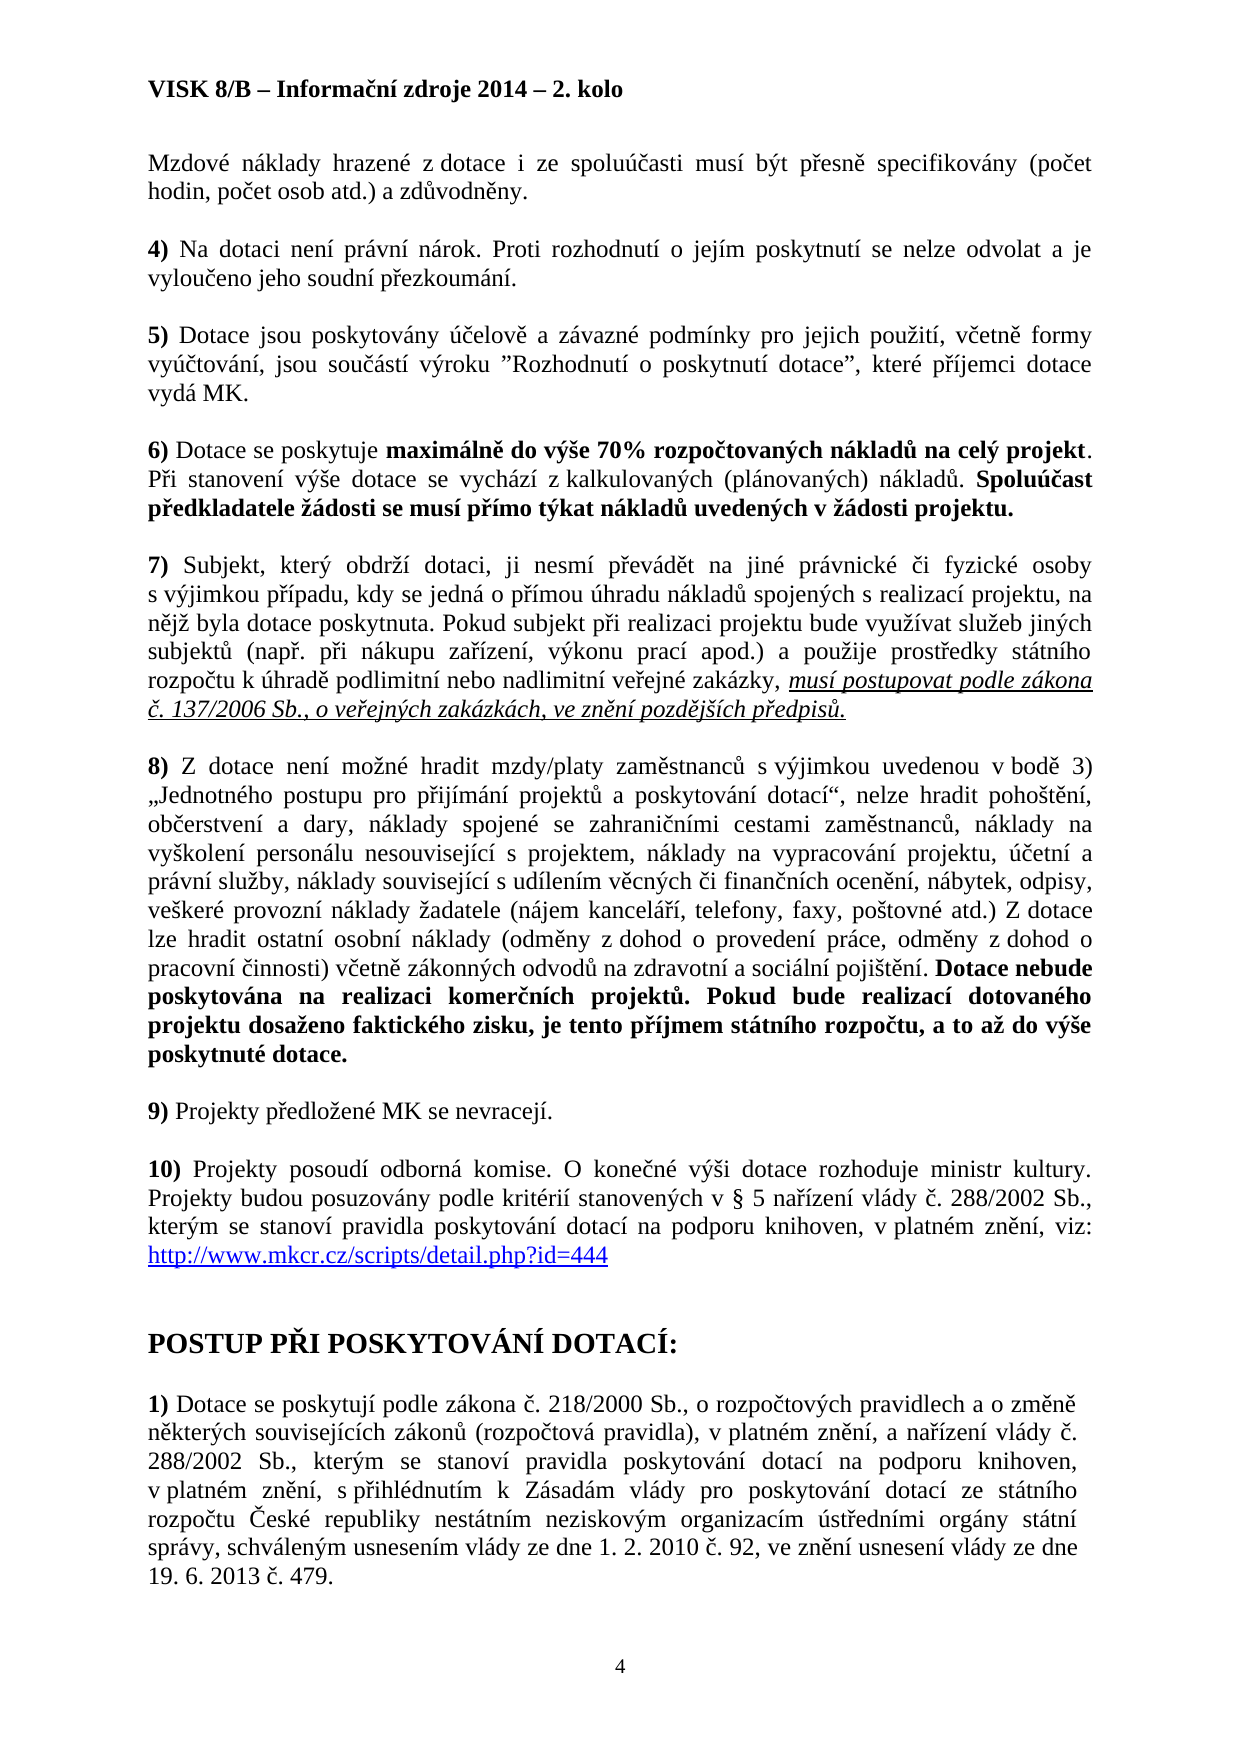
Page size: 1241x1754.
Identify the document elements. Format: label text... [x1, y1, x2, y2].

text 7) Subjekt, který obdrží dotaci, ji nesmí převádět na jiné právnické či fyzické osoby s výjimkou případu, kdy se jedná o přímou úhradu nákladů spojených s realizací projektu, na nějž byla dotace poskytnuta. Pokud subjekt při realizaci projektu bude využívat služeb jiných subjektů (např. při nákupu zařízení, výkonu prací apod.) a použije prostředky státního rozpočtu k úhradě podlimitní nebo nadlimitní veřejné zakázky, musí postupovat podle zákona č. 137/2006 Sb., o veřejných zakázkách, ve znění pozdějších předpisů. [148, 550, 1093, 723]
text 4) Na dotaci není právní nárok. Proti rozhodnutí o jejím poskytnutí se nelze odvolat a je vyloučeno jeho soudní přezkoumání. [148, 234, 1093, 291]
text 5) Dotace jsou poskytovány účelově a závazné podmínky pro jejich použití, včetně formy vyúčtování, jsou součástí výroku ”Rozhodnutí o poskytnutí dotace”, které příjemci dotace vydá MK. [148, 320, 1093, 406]
text 10) Projekty posoudí odborná komise. O konečné výši dotace rozhoduje ministr kultury. Projekty budou posuzovány podle kritérií stanovených v § 5 nařízení vlády č. 288/2002 Sb., kterým se stanoví pravidla poskytování dotací na podporu knihoven, v platném znění, viz: http://www.mkcr.cz/scripts/detail.php?id=444 [148, 1154, 1093, 1269]
text 8) Z dotace není možné hradit mzdy/platy zaměstnanců s výjimkou uvedenou v bodě 3) „Jednotného postupu pro přijímání projektů a poskytování dotací“, nelze hradit pohoštění, občerstvení a dary, náklady spojené se zahraničními cestami zaměstnanců, náklady na vyškolení personálu nesouvisející s projektem, náklady na vypracování projektu, účetní a právní služby, náklady související s udílením věcných či finančních ocenění, nábytek, odpisy, veškeré provozní náklady žadatele (nájem kanceláří, telefony, faxy, poštovné atd.) Z dotace lze hradit ostatní osobní náklady (odměny z dohod o provedení práce, odměny z dohod o pracovní činnosti) včetně zákonných odvodů na zdravotní a sociální pojištění. Dotace nebude poskytována na realizaci komerčních projektů. Pokud bude realizací dotovaného projektu dosaženo faktického zisku, je tento příjmem státního rozpočtu, a to až do výše poskytnuté dotace. [148, 751, 1093, 1068]
text 9) Projekty předložené MK se nevracejí. [148, 1096, 1093, 1125]
text POSTUP PŘI POSKYTOVÁNÍ DOTACÍ: [148, 1326, 1093, 1360]
text Mzdové náklady hrazené z dotace i ze spoluúčasti musí být přesně specifikovány (počet hodin, počet osob atd.) a zdůvodněny. [148, 148, 1093, 205]
text 6) Dotace se poskytuje maximálně do výše 70% rozpočtovaných nákladů na celý projekt. Při stanovení výše dotace se vychází z kalkulovaných (plánovaných) nákladů. Spoluúčast předkladatele žádosti se musí přímo týkat nákladů uvedených v žádosti projektu. [148, 435, 1093, 521]
text 1) Dotace se poskytují podle zákona č. 218/2000 Sb., o rozpočtových pravidlech a o změně některých souvisejících zákonů (rozpočtová pravidla), v platném znění, a nařízení vlády č. 288/2002 Sb., kterým se stanoví pravidla poskytování dotací na podporu knihoven, v platném znění, s přihlédnutím k Zásadám vlády pro poskytování dotací ze státního rozpočtu České republiky nestátním neziskovým organizacím ústředními orgány státní správy, schváleným usnesením vlády ze dne 1. 2. 2010 č. 92, ve znění usnesení vlády ze dne 19. 6. 2013 č. 479. [148, 1389, 1078, 1590]
